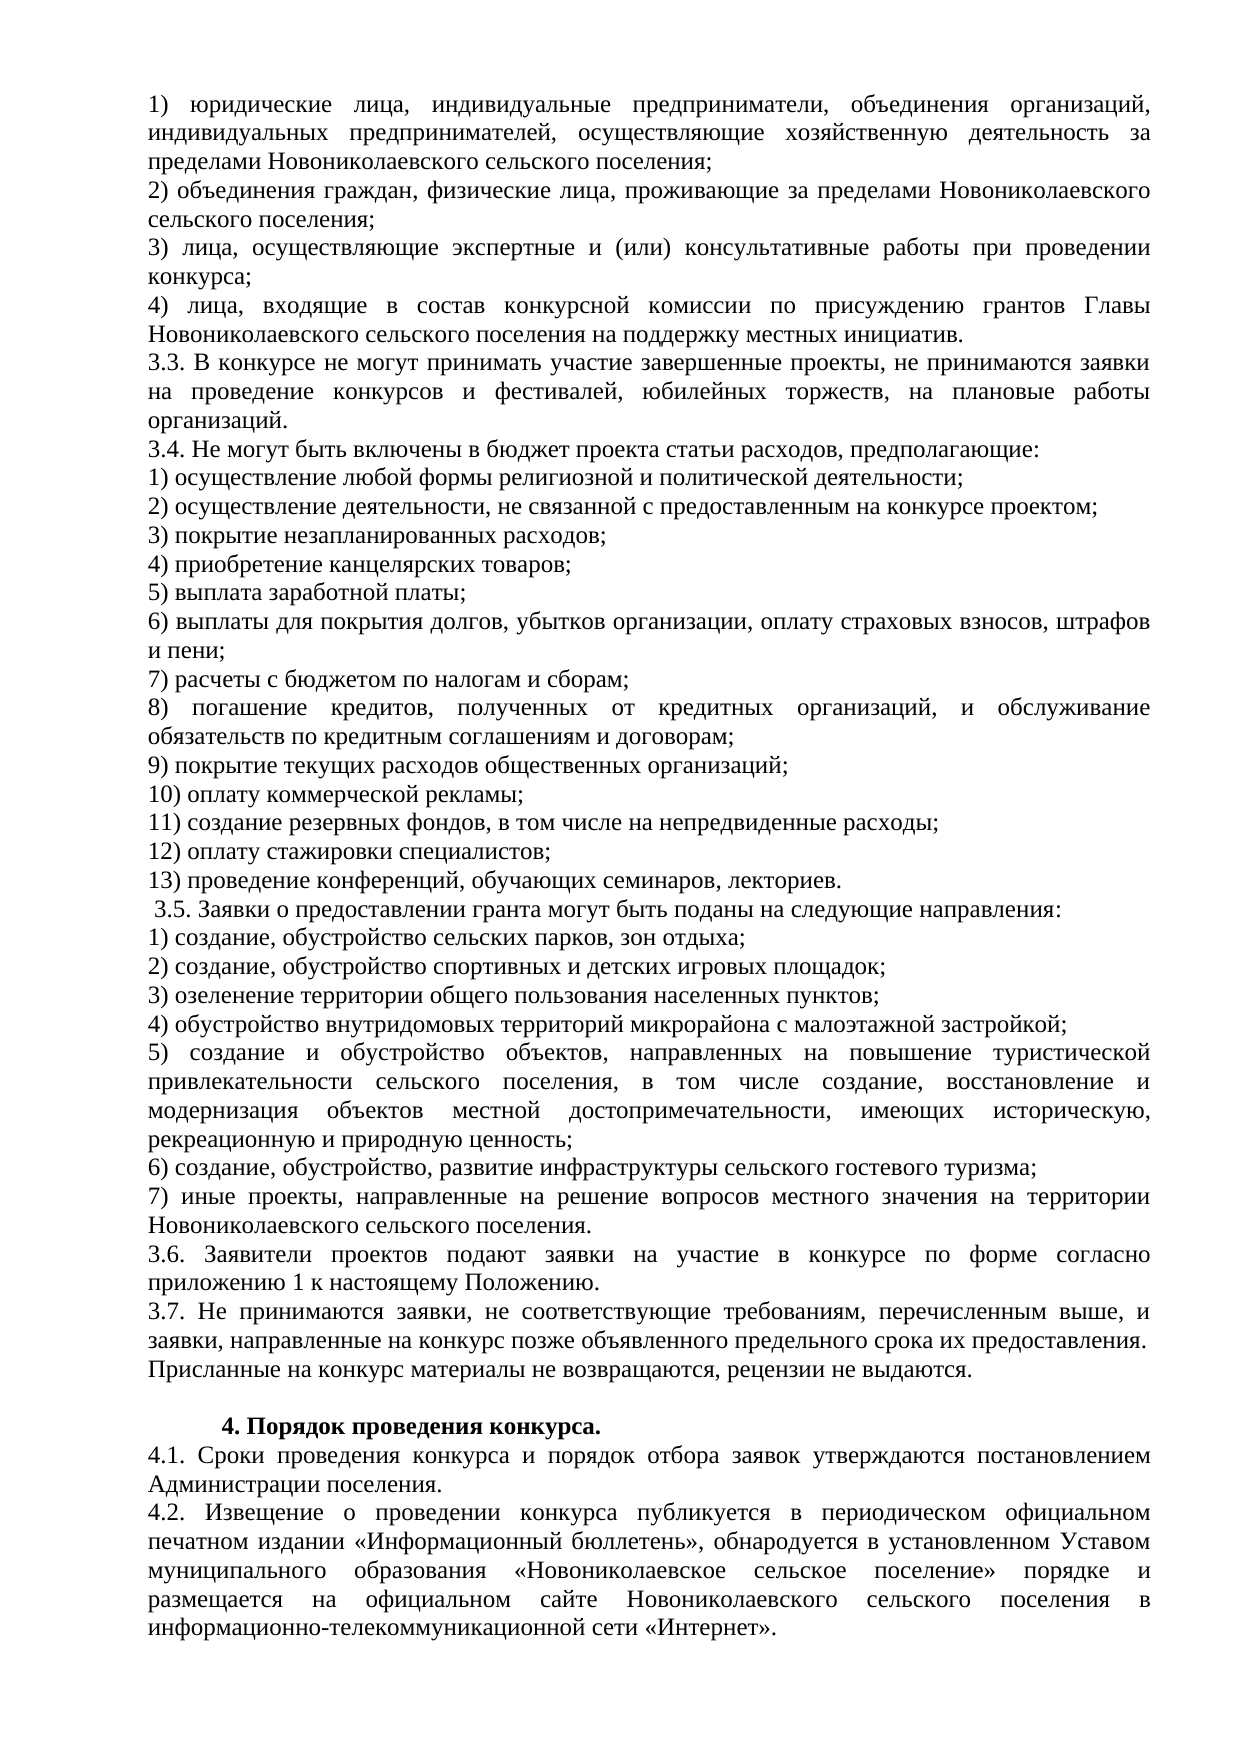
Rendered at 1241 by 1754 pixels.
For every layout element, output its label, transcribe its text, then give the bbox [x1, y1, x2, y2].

text 4. Порядок проведения конкурса. [148, 1411, 1152, 1440]
text 8) погашение кредитов, полученных от кредитных организаций, и обслуживание обязательств по кредитным соглашениям и договорам; [148, 692, 1152, 750]
text 11) создание резервных фондов, в том числе на непредвиденные расходы; [148, 807, 1152, 836]
text 6) выплаты для покрытия долгов, убытков организации, оплату страховых взносов, штрафов и пени; [148, 606, 1152, 664]
text 4) обустройство внутридомовых территорий микрорайона с малоэтажной застройкой; [148, 1009, 1152, 1037]
text 13) проведение конференций, обучающих семинаров, лекториев. [148, 865, 1152, 894]
text 3) лица, осуществляющие экспертные и (или) консультативные работы при проведении конкурса; [148, 232, 1152, 290]
text Присланные на конкурс материалы не возвращаются, рецензии не выдаются. [148, 1354, 1152, 1382]
text 7) иные проекты, направленные на решение вопросов местного значения на территории Новониколаевского сельского поселения. [148, 1181, 1152, 1239]
text 2) объединения граждан, физические лица, проживающие за пределами Новониколаевского сельского поселения; [148, 175, 1152, 232]
text 3.3. В конкурсе не могут принимать участие завершенные проекты, не принимаются заявки на проведение конкурсов и фестивалей, юбилейных торжеств, на плановые работы организаций. [148, 347, 1152, 434]
text 4.2. Извещение о проведении конкурса публикуется в периодическом официальном печатном издании «Информационный бюллетень», обнародуется в установленном Уставом муниципального образования «Новониколаевское сельское поселение» порядке и размещается на официальном сайте Новониколаевского сельского поселения в информационно-телекоммуникационной сети «Интернет». [148, 1497, 1152, 1641]
text 4.1. Сроки проведения конкурса и порядок отбора заявок утверждаются постановлением Администрации поселения. [148, 1440, 1152, 1497]
text 1) осуществление любой формы религиозной и политической деятельности; [148, 462, 1152, 491]
text 3.6. Заявители проектов подают заявки на участие в конкурсе по форме согласно приложению 1 к настоящему Положению. [148, 1239, 1152, 1296]
text 12) оплату стажировки специалистов; [148, 836, 1152, 865]
text 1) создание, обустройство сельских парков, зон отдыха; [148, 922, 1152, 951]
text 3.7. Не принимаются заявки, не соответствующие требованиям, перечисленным выше, и заявки, направленные на конкурс позже объявленного предельного срока их предоставления. [148, 1296, 1152, 1354]
text 4) приобретение канцелярских товаров; [148, 549, 1152, 577]
text 5) создание и обустройство объектов, направленных на повышение туристической привлекательности сельского поселения, в том числе создание, восстановление и модернизация объектов местной достопримечательности, имеющих историческую, рекреационную и природную ценность; [148, 1037, 1152, 1152]
text 3) покрытие незапланированных расходов; [148, 520, 1152, 549]
text 3.4. Не могут быть включены в бюджет проекта статьи расходов, предполагающие: [148, 434, 1152, 462]
text 6) создание, обустройство, развитие инфраструктуры сельского гостевого туризма; [148, 1152, 1152, 1181]
text 7) расчеты с бюджетом по налогам и сборам; [148, 664, 1152, 692]
text 4) лица, входящие в состав конкурсной комиссии по присуждению грантов Главы Новониколаевского сельского поселения на поддержку местных инициатив. [148, 290, 1152, 347]
text 3.5. Заявки о предоставлении гранта могут быть поданы на следующие направления: [148, 894, 1152, 922]
text 2) создание, обустройство спортивных и детских игровых площадок; [148, 951, 1152, 980]
text 10) оплату коммерческой рекламы; [148, 779, 1152, 807]
text 1) юридические лица, индивидуальные предприниматели, объединения организаций, индивидуальных предпринимателей, осуществляющие хозяйственную деятельность за пределами Новониколаевского сельского поселения; [148, 89, 1152, 175]
text 9) покрытие текущих расходов общественных организаций; [148, 750, 1152, 779]
text 5) выплата заработной платы; [148, 577, 1152, 606]
text 2) осуществление деятельности, не связанной с предоставленным на конкурсе проектом; [148, 491, 1152, 520]
text 3) озеленение территории общего пользования населенных пунктов; [148, 980, 1152, 1009]
